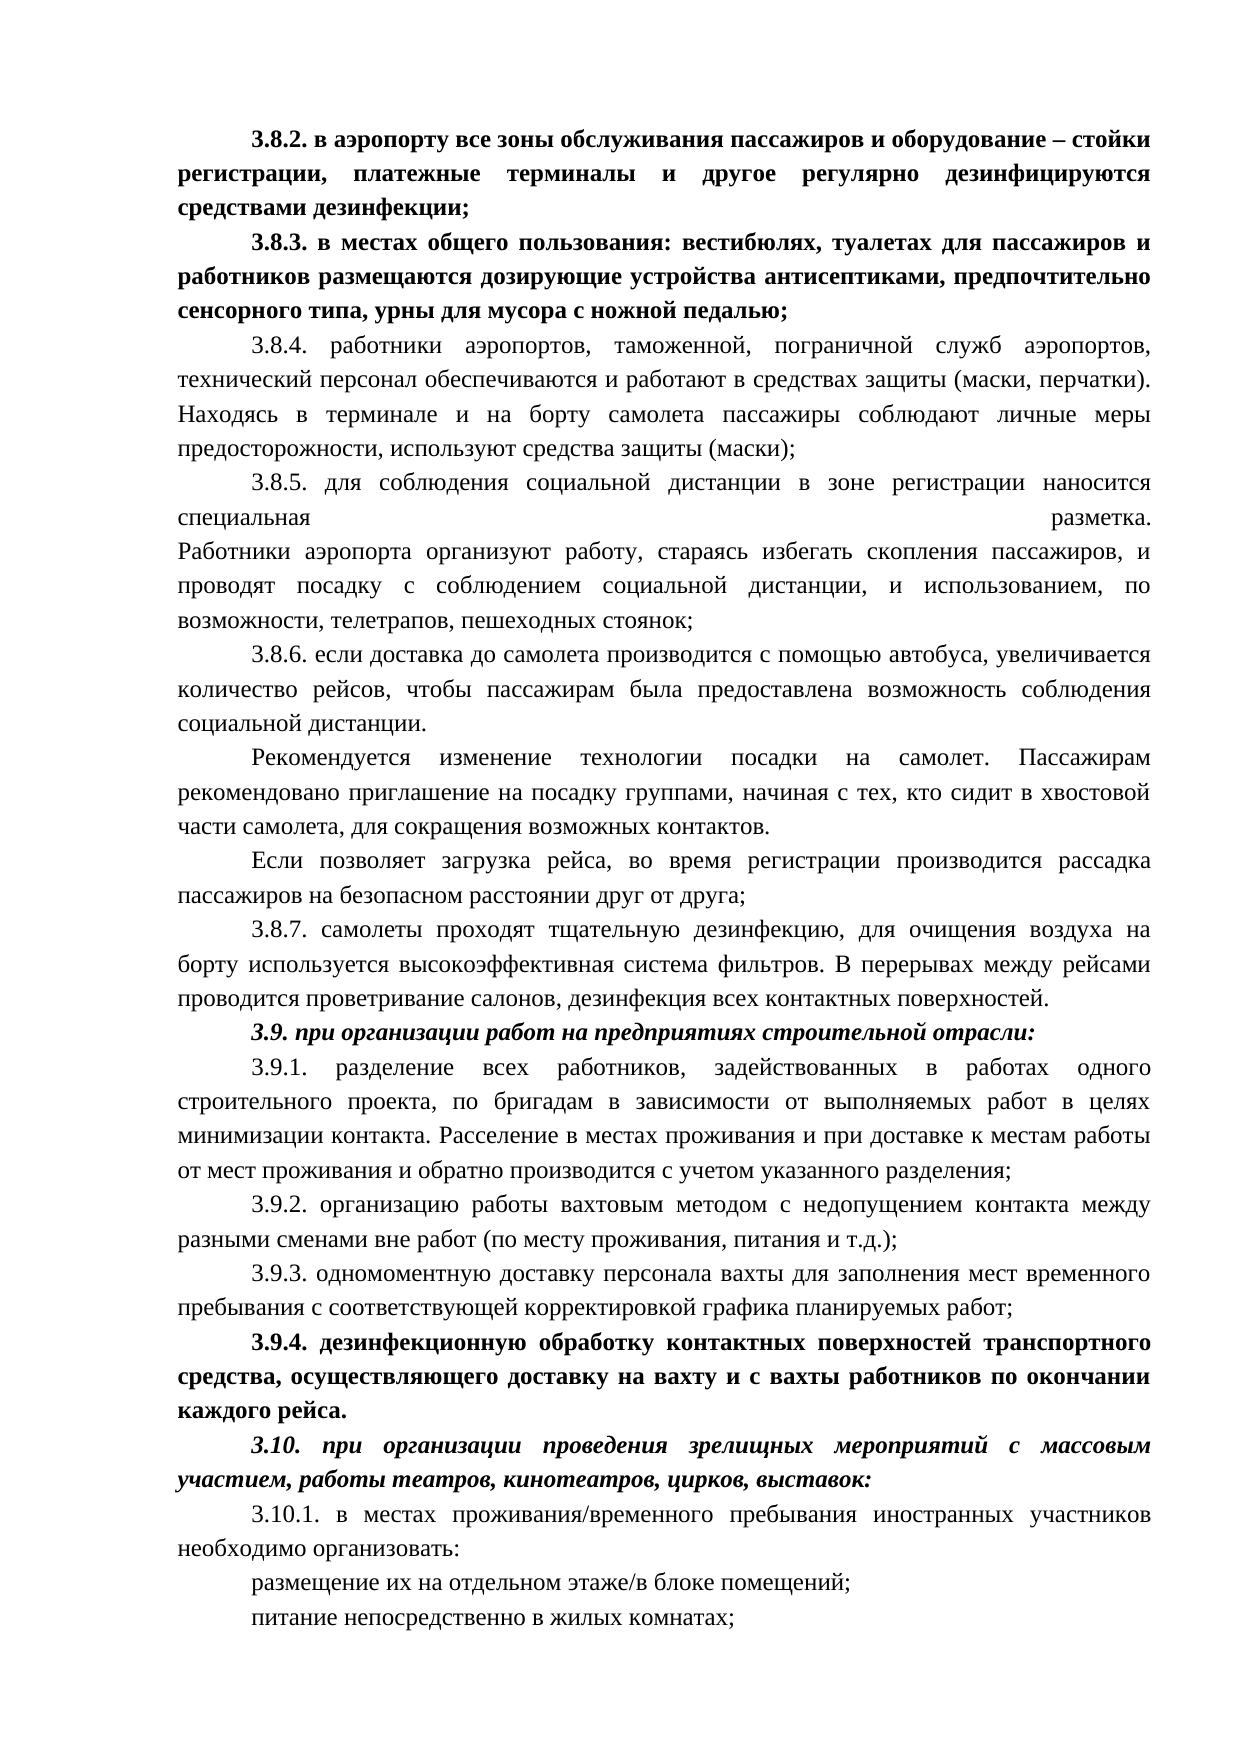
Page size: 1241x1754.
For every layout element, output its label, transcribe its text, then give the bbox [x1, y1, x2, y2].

text 3.8.4. работники аэропортов, таможенной, пограничной служб аэропортов, технический персонал обеспечиваются и работают в средствах защиты (маски, перчатки). Находясь в терминале и на борту самолета пассажиры соблюдают личные меры предосторожности, используют средства защиты (маски); [177, 324, 1152, 462]
text 3.10.1. в местах проживания/временного пребывания иностранных участников необходимо организовать: [177, 1493, 1152, 1562]
text Рекомендуется изменение технологии посадки на самолет. Пассажирам рекомендовано приглашение на посадку группами, начиная с тех, кто сидит в хвостовой части самолета, для сокращения возможных контактов. [177, 737, 1152, 840]
text 3.9.2. организацию работы вахтовым методом с недопущением контакта между разными сменами вне работ (по месту проживания, питания и т.д.); [177, 1184, 1152, 1252]
text 3.8.6. если доставка до самолета производится с помощью автобуса, увеличивается количество рейсов, чтобы пассажирам была предоставлена возможность соблюдения социальной дистанции. [177, 634, 1152, 737]
text 3.9. при организации работ на предприятиях строительной отрасли: [177, 1012, 1152, 1046]
text питание непосредственно в жилых комнатах; [177, 1596, 1152, 1631]
text размещение их на отдельном этаже/в блоке помещений; [177, 1562, 1152, 1596]
text Если позволяет загрузка рейса, во время регистрации производится рассадка пассажиров на безопасном расстоянии друг от друга; [177, 840, 1152, 909]
text 3.10. при организации проведения зрелищных мероприятий с массовым участием, работы театров, кинотеатров, цирков, выставок: [177, 1424, 1152, 1493]
text 3.9.3. одномоментную доставку персонала вахты для заполнения мест временного пребывания с соответствующей корректировкой графика планируемых работ; [177, 1252, 1152, 1321]
text 3.8.2. в аэропорту все зоны обслуживания пассажиров и оборудование – стойки регистрации, платежные терминалы и другое регулярно дезинфицируются средствами дезинфекции; [177, 118, 1152, 221]
text 3.9.1. разделение всех работников, задействованных в работах одного строительного проекта, по бригадам в зависимости от выполняемых работ в целях минимизации контакта. Расселение в местах проживания и при доставке к местам работы от мест проживания и обратно производится с учетом указанного разделения; [177, 1046, 1152, 1184]
text 3.8.7. самолеты проходят тщательную дезинфекцию, для очищения воздуха на борту используется высокоэффективная система фильтров. В перерывах между рейсами проводится проветривание салонов, дезинфекция всех контактных поверхностей. [177, 909, 1152, 1012]
text 3.9.4. дезинфекционную обработку контактных поверхностей транспортного средства, осуществляющего доставку на вахту и с вахты работников по окончании каждого рейса. [177, 1321, 1152, 1424]
text 3.8.3. в местах общего пользования: вестибюлях, туалетах для пассажиров и работников размещаются дозирующие устройства антисептиками, предпочтительно сенсорного типа, урны для мусора с ножной педалью; [177, 221, 1152, 324]
text 3.8.5. для соблюдения социальной дистанции в зоне регистрации наносится специальная разметка. Работники аэропорта организуют работу, стараясь избегать скопления пассажиров, и проводят посадку с соблюдением социальной дистанции, и использованием, по возможности, телетрапов, пешеходных стоянок; [177, 462, 1152, 634]
